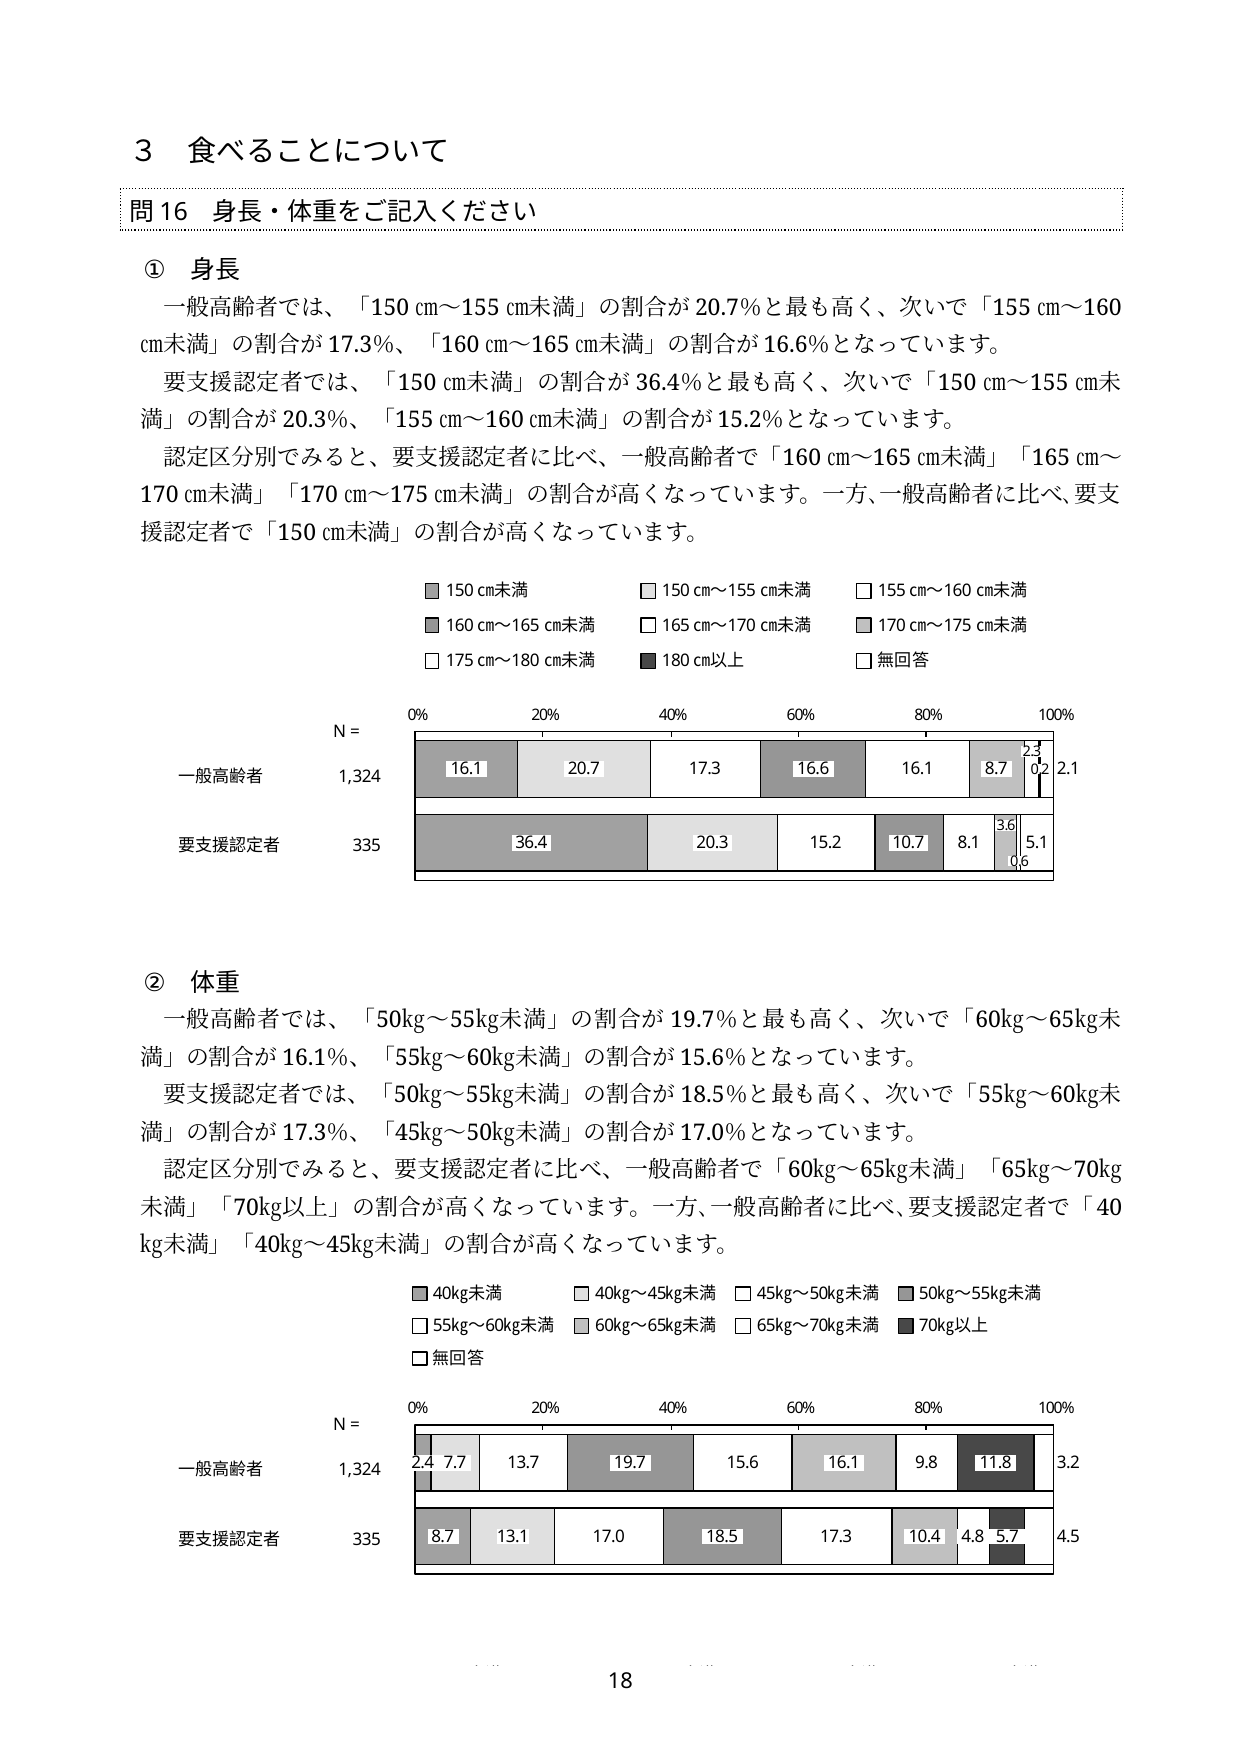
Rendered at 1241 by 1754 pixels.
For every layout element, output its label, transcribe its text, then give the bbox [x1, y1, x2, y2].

subtitle ３ 食べることについて [129, 127, 1122, 169]
text 要支援認定者では、「150 ㎝未満」の割合が36.4％と最も高く、次いで「150 ㎝～155 ㎝未満」の割合が20.3％、「155 ㎝～160 ㎝未満」の割合が15.2％となっています。 [140, 362, 1122, 437]
text 認定区分別でみると、要支援認定者に比べ、一般高齢者で「160 ㎝～165 ㎝未満」「165 ㎝～170 ㎝未満」「170 ㎝～175 ㎝未満」の割合が高くなっています。一方､一般高齢者に比べ､要支援認定者で「150 ㎝未満」の割合が高くなっています。 [140, 437, 1122, 549]
text 要支援認定者では、「50㎏～55㎏未満」の割合が18.5％と最も高く、次いで「55㎏～60㎏未満」の割合が17.3％、「45㎏～50㎏未満」の割合が17.0％となっています。 [140, 1074, 1122, 1149]
text 一般高齢者では、「150 ㎝～155 ㎝未満」の割合が20.7％と最も高く、次いで「155 ㎝～160 ㎝未満」の割合が17.3％、「160 ㎝～165 ㎝未満」の割合が16.6％となっています。 [140, 287, 1122, 362]
text 問16 身長・体重をご記入ください [120, 188, 1123, 231]
text 認定区分別でみると、要支援認定者に比べ、一般高齢者で「60㎏～65㎏未満」「65㎏～70㎏未満」「70㎏以上」の割合が高くなっています。一方､一般高齢者に比べ､要支援認定者で「40㎏未満」「40㎏～45㎏未満」の割合が高くなっています。 [140, 1149, 1122, 1262]
text ② 体重 [118, 962, 1122, 999]
text ① 身長 [118, 249, 1122, 287]
text 一般高齢者では、「50㎏～55㎏未満」の割合が19.7％と最も高く、次いで「60㎏～65㎏未満」の割合が16.1％、「55㎏～60㎏未満」の割合が15.6％となっています。 [140, 999, 1122, 1074]
